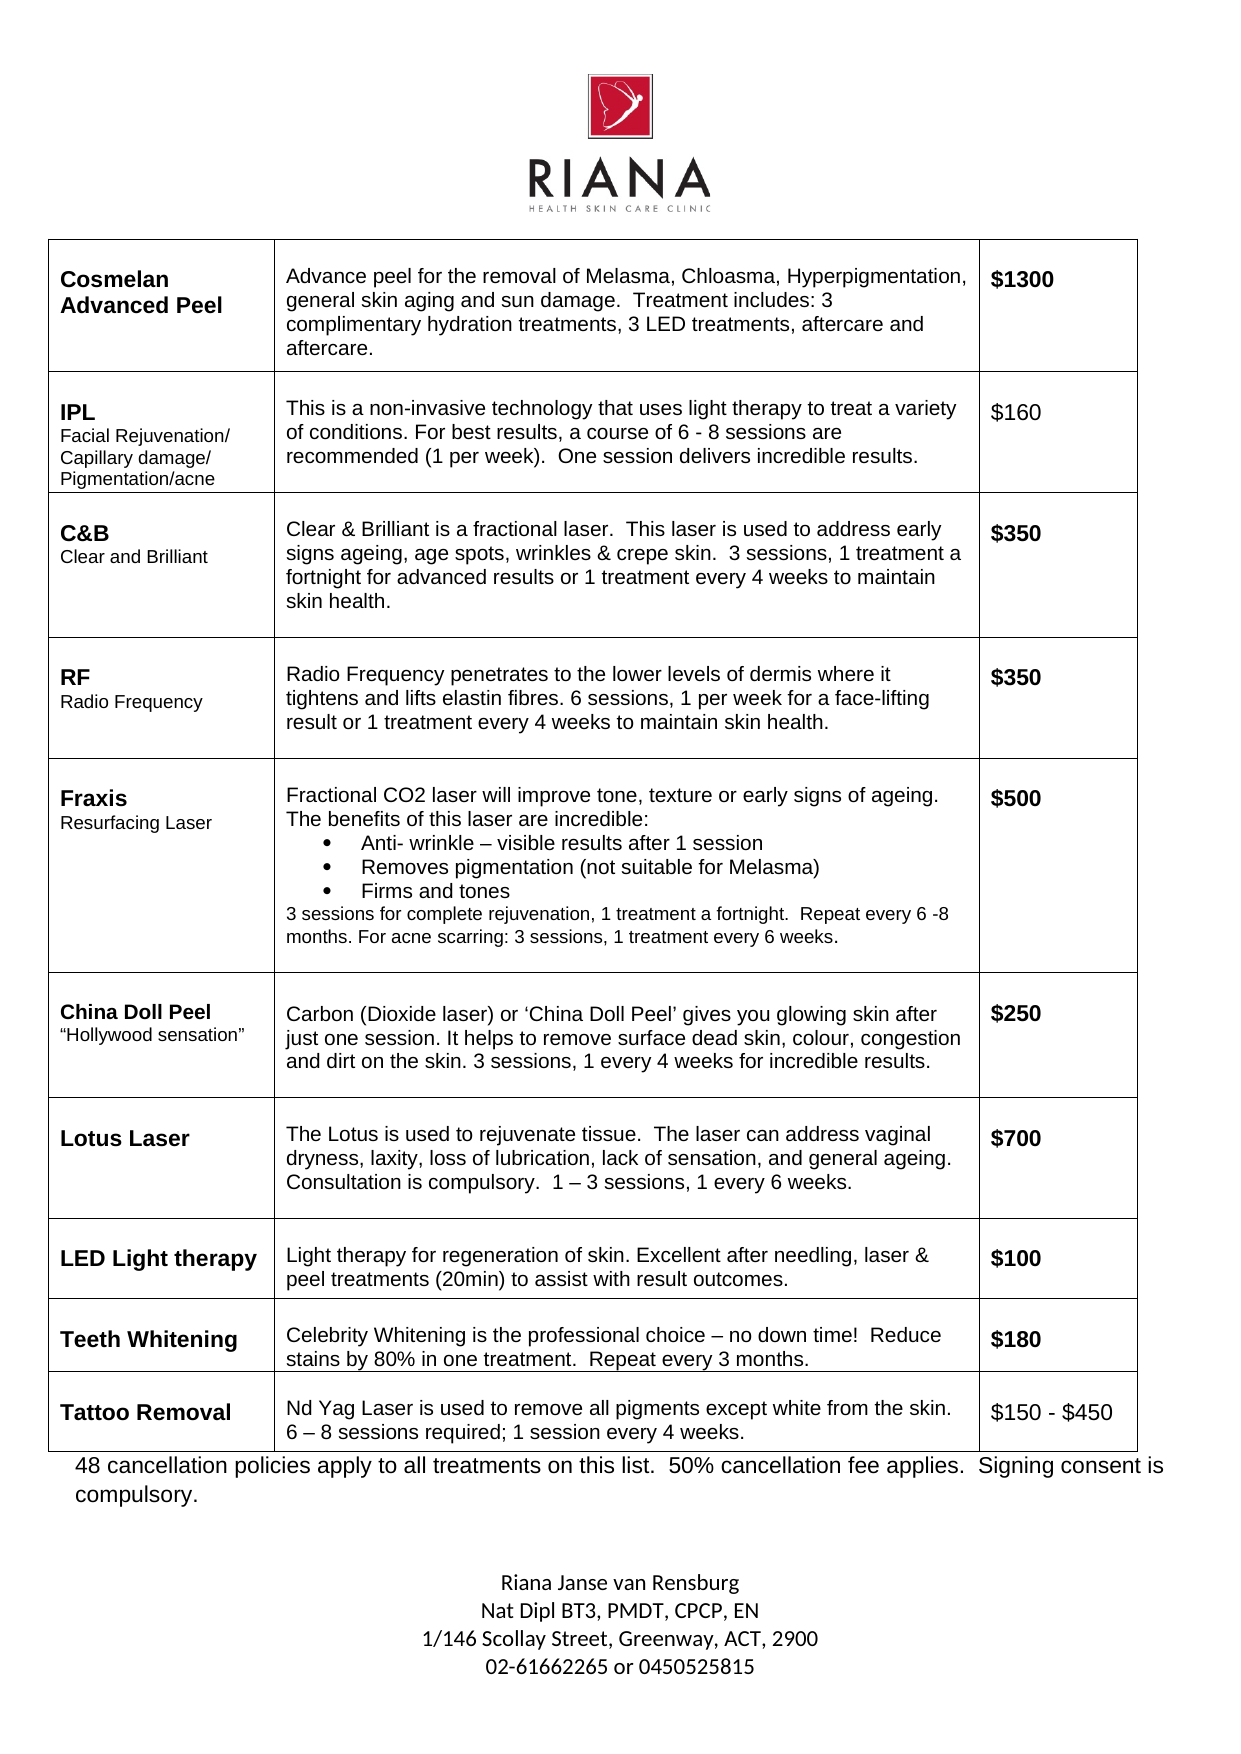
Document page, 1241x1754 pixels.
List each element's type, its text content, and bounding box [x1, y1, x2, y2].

table_cell $100 [980, 1219, 1137, 1298]
table_cell RF Radio Frequency [49, 638, 274, 758]
table_cell The Lotus is used to rejuvenate tissue. The laser can address vaginal dryness, laxity, loss of lubrication, lack of sensation, and general ageing. Consultation is compulsory. 1 – 3 sessions, 1 every 6 weeks. [275, 1098, 979, 1218]
table_cell China Doll Peel “Hollywood sensation” [49, 973, 274, 1097]
picture [529, 74, 711, 212]
table_cell $350 [980, 493, 1137, 637]
table_cell Tattoo Removal [49, 1372, 274, 1451]
table_cell $250 [980, 973, 1137, 1097]
table_cell $1300 [980, 240, 1137, 371]
table_cell LED Light therapy [49, 1219, 274, 1298]
table_cell $700 [980, 1098, 1137, 1218]
table_cell Clear & Brilliant is a fractional laser. This laser is used to address early signs ageing, age spots, wrinkles & crepe skin. 3 sessions, 1 treatment a fortnight for advanced results or 1 treatment every 4 weeks to maintain skin health. [275, 493, 979, 637]
table_cell Fractional CO2 laser will improve tone, texture or early signs of ageing. The benefits of this laser are incredible: Anti- wrinkle – visible results after 1 session Removes pigmentation (not suitable for Melasma) Firms and tones 3 sessions for complete rejuvenation, 1 treatment a fortnight. Repeat every 6 -8 months. For acne scarring: 3 sessions, 1 treatment every 6 weeks. [275, 759, 979, 972]
table_cell Advance peel for the removal of Melasma, Chloasma, Hyperpigmentation, general skin aging and sun damage. Treatment includes: 3 complimentary hydration treatments, 3 LED treatments, aftercare and aftercare. [275, 240, 979, 371]
table_cell Fraxis Resurfacing Laser [49, 759, 274, 972]
table_cell $160 [980, 372, 1137, 492]
table_cell $500 [980, 759, 1137, 972]
table_cell Nd Yag Laser is used to remove all pigments except white from the skin. 6 – 8 sessions required; 1 session every 4 weeks. [275, 1372, 979, 1451]
table_cell C&B Clear and Brilliant [49, 493, 274, 637]
table_cell IPL Facial Rejuvenation/ Capillary damage/ Pigmentation/acne [49, 372, 274, 492]
table_cell Celebrity Whitening is the professional choice – no down time! Reduce stains by 80% in one treatment. Repeat every 3 months. [275, 1299, 979, 1371]
table_cell $180 [980, 1299, 1137, 1371]
text 48 cancellation policies apply to all treatments on this list. 50% cancellation fee applies. Signing consent is compulsory. [75, 1452, 1165, 1507]
table_cell Teeth Whitening [49, 1299, 274, 1371]
table_cell Cosmelan Advanced Peel [49, 240, 274, 371]
table_cell $150 - $450 [980, 1372, 1137, 1451]
table_cell This is a non-invasive technology that uses light therapy to treat a variety of conditions. For best results, a course of 6 - 8 sessions are recommended (1 per week). One session delivers incredible results. [275, 372, 979, 492]
table_cell $350 [980, 638, 1137, 758]
table_cell Carbon (Dioxide laser) or ‘China Doll Peel’ gives you glowing skin after just one session. It helps to remove surface dead skin, colour, congestion and dirt on the skin. 3 sessions, 1 every 4 weeks for incredible results. [275, 973, 979, 1097]
table_cell Light therapy for regeneration of skin. Excellent after needling, laser & peel treatments (20min) to assist with result outcomes. [275, 1219, 979, 1298]
table_cell Radio Frequency penetrates to the lower levels of dermis where it tightens and lifts elastin fibres. 6 sessions, 1 per week for a face-lifting result or 1 treatment every 4 weeks to maintain skin health. [275, 638, 979, 758]
table_cell Lotus Laser [49, 1098, 274, 1218]
